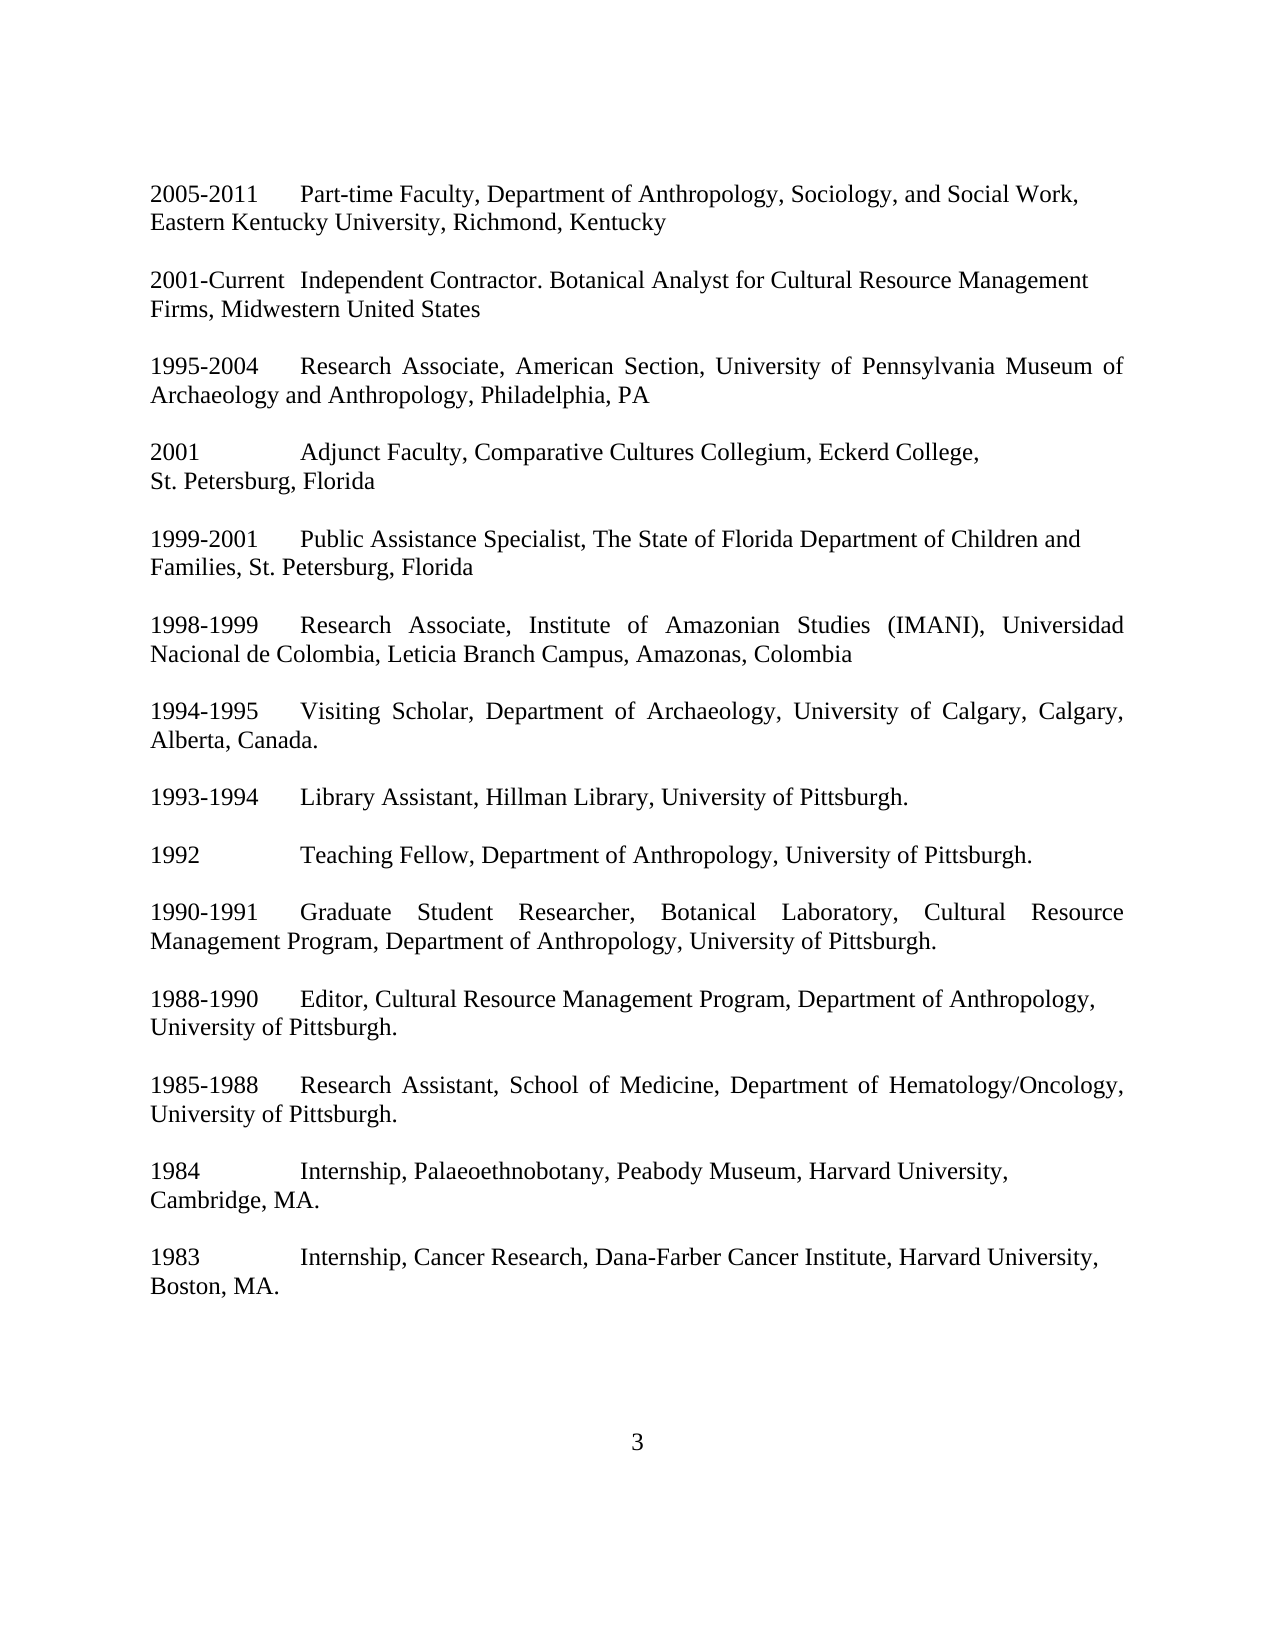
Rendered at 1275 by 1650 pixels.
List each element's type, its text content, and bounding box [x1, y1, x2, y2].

text 1994-1995 Visiting Scholar, Department of Archaeology, University of Calgary, Calgary, Alberta, Canada. [150, 696, 1125, 754]
text 2001 Adjunct Faculty, Comparative Cultures Collegium, Eckerd College, [150, 437, 1125, 466]
text 1993-1994 Library Assistant, Hillman Library, University of Pittsburgh. [150, 782, 1125, 811]
text St. Petersburg, Florida [150, 466, 1125, 495]
text 2005-2011 Part-time Faculty, Department of Anthropology, Sociology, and Social Work, Eastern Kentucky University, Richmond, Kentucky [150, 179, 1125, 236]
text 1995-2004 Research Associate, American Section, University of Pennsylvania Museum of Archaeology and Anthropology, Philadelphia, PA [150, 351, 1125, 409]
text 1990-1991 Graduate Student Researcher, Botanical Laboratory, Cultural Resource Management Program, Department of Anthropology, University of Pittsburgh. [150, 897, 1125, 955]
text 1985-1988 Research Assistant, School of Medicine, Department of Hematology/Oncology, University of Pittsburgh. [150, 1070, 1125, 1127]
text 1992 Teaching Fellow, Department of Anthropology, University of Pittsburgh. [150, 840, 1125, 869]
text 1999-2001 Public Assistance Specialist, The State of Florida Department of Children and Families, St. Petersburg, Florida [150, 524, 1125, 581]
text 1988-1990 Editor, Cultural Resource Management Program, Department of Anthropology, University of Pittsburgh. [150, 984, 1125, 1041]
text 2001-Current Independent Contractor. Botanical Analyst for Cultural Resource Management Firms, Midwestern United States [150, 265, 1125, 322]
text 1984 Internship, Palaeoethnobotany, Peabody Museum, Harvard University, Cambridge, MA. [150, 1156, 1125, 1214]
text 1998-1999 Research Associate, Institute of Amazonian Studies (IMANI), Universidad Nacional de Colombia, Leticia Branch Campus, Amazonas, Colombia [150, 610, 1125, 667]
text 1983 Internship, Cancer Research, Dana-Farber Cancer Institute, Harvard University, Boston, MA. [150, 1242, 1125, 1300]
